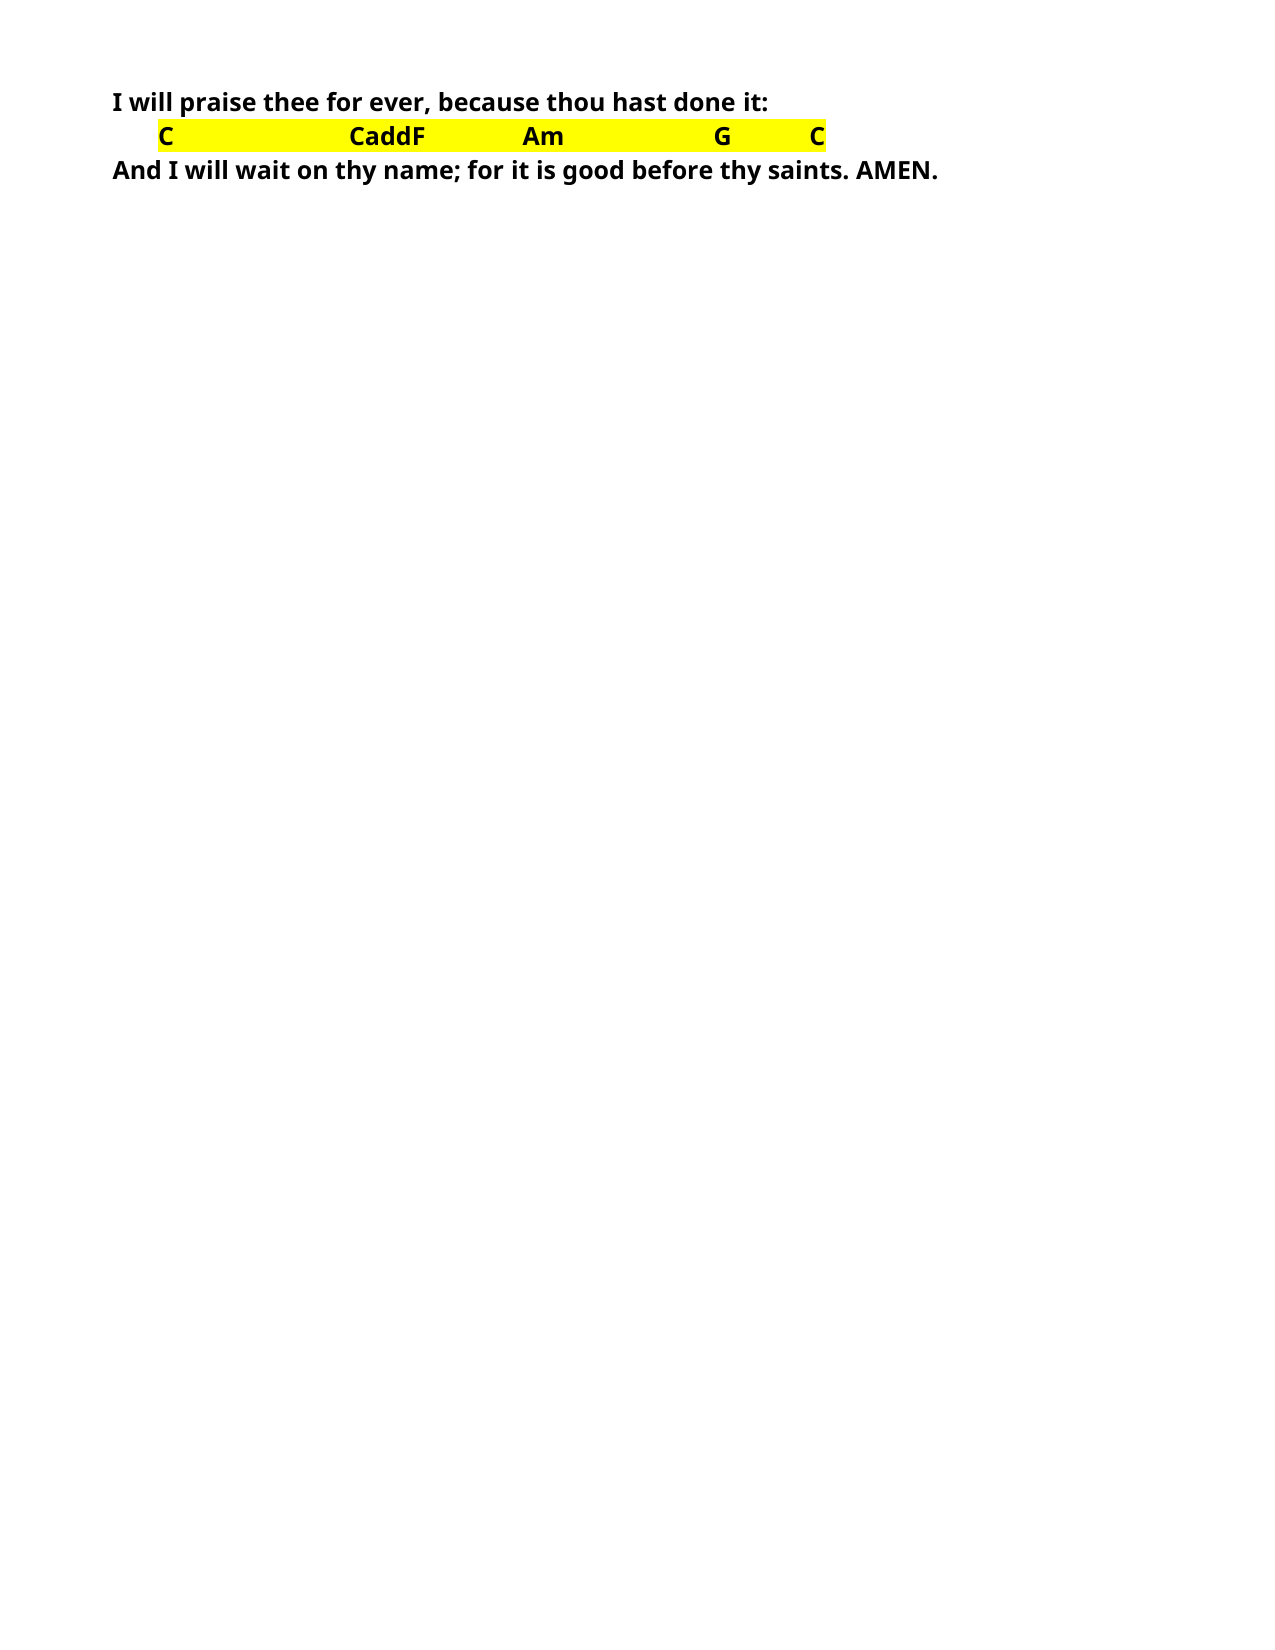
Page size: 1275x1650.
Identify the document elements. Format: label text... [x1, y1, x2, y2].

text I will praise thee for ever, because thou hast done it: [112, 84, 1162, 118]
text C CaddF Am G C [112, 118, 1162, 152]
text And I will wait on thy name; for it is good before thy saints. AMEN. [112, 152, 1162, 187]
